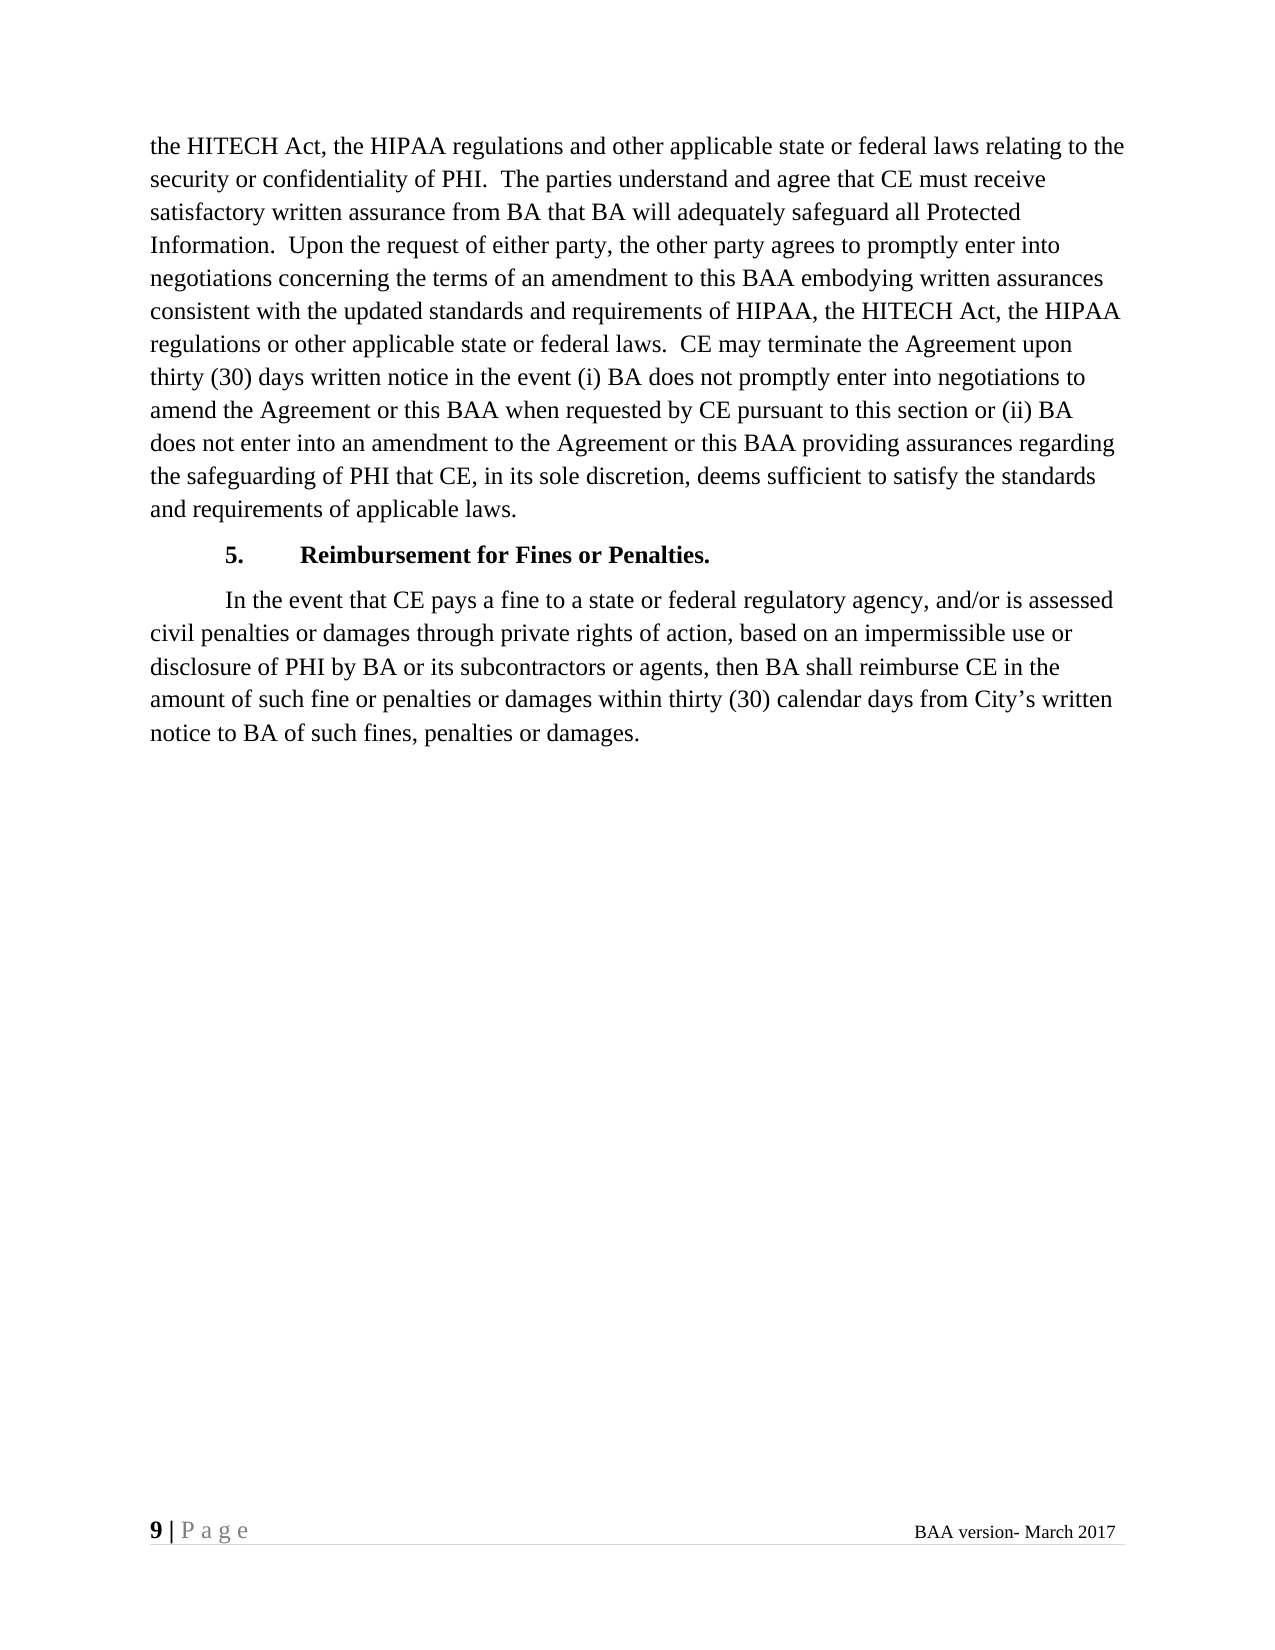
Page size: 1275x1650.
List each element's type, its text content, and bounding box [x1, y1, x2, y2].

text In the event that CE pays a fine to a state or federal regulatory agency, and/or is assessed civil penalties or damages through private rights of action, based on an impermissible use or disclosure of PHI by BA or its subcontractors or agents, then BA shall reimburse CE in the amount of such fine or penalties or damages within thirty (30) calendar days from City’s written notice to BA of such fines, penalties or damages. [150, 586, 1125, 746]
list Reimbursement for Fines or Penalties. [150, 540, 1125, 569]
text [150, 131, 1125, 523]
